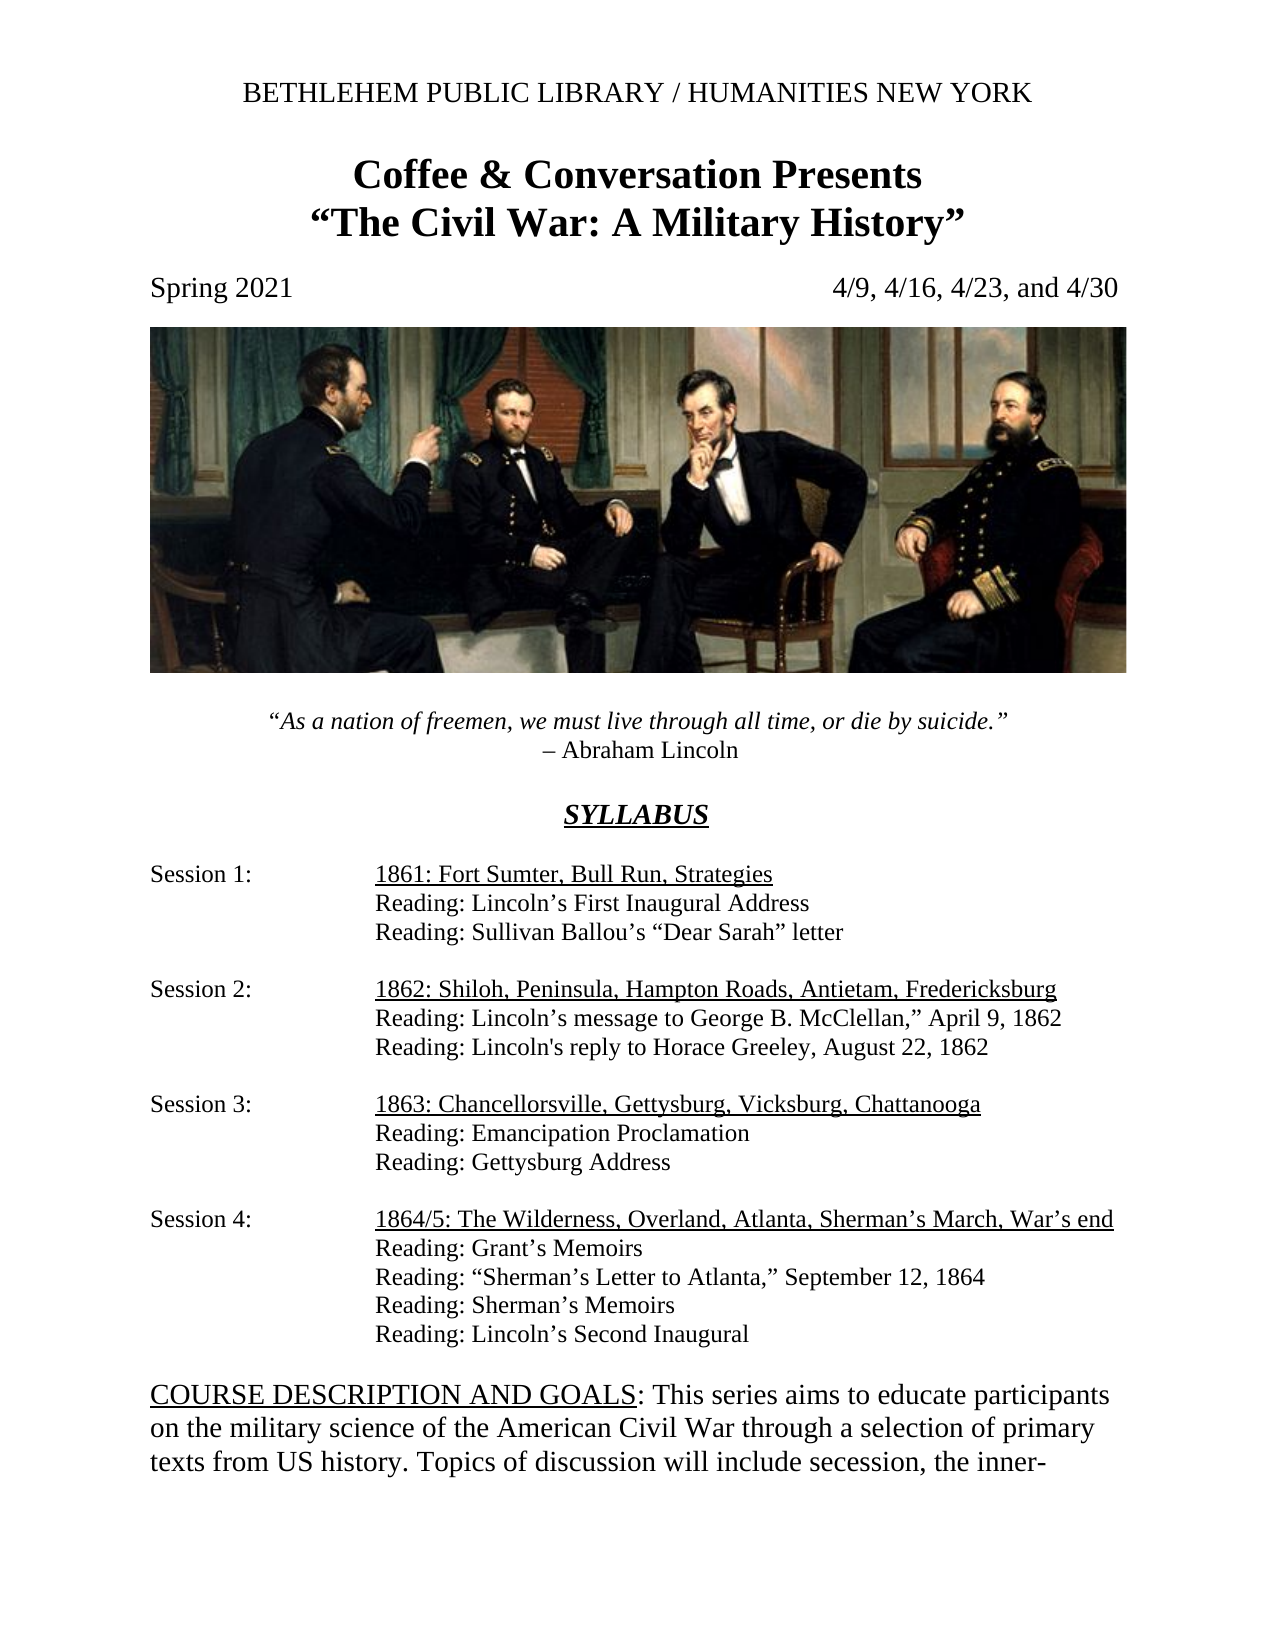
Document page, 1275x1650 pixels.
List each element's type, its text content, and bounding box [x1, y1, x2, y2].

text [150, 1377, 1125, 1477]
picture [150, 327, 1127, 673]
text Reading: Emancipation Proclamation [300, 1118, 1125, 1147]
text Reading: Gettysburg Address [300, 1147, 1125, 1176]
subtitle Coffee & Conversation Presents [150, 150, 1125, 198]
text Session 1: 1861: Fort Sumter, Bull Run, Strategies [150, 859, 1125, 888]
text Session 3: 1863: Chancellorsville, Gettysburg, Vicksburg, Chattanooga [150, 1089, 1125, 1118]
subtitle “The Civil War: A Military History” [150, 198, 1125, 246]
text SYLLABUS [150, 797, 1125, 831]
text Reading: Sullivan Ballou’s “Dear Sarah” letter [150, 917, 1125, 946]
text Reading: Lincoln’s First Inaugural Address [150, 888, 1125, 917]
text Session 4: 1864/5: The Wilderness, Overland, Atlanta, Sherman’s March, War’s end [150, 1204, 1125, 1233]
text Reading: Sherman’s Memoirs Reading: Lincoln’s Second Inaugural [150, 1291, 1125, 1348]
text Session 2: 1862: Shiloh, Peninsula, Hampton Roads, Antietam, Fredericksburg [150, 974, 1125, 1003]
text Spring 2021 4/9, 4/16, 4/23, and 4/30 [150, 270, 1125, 303]
text Reading: Grant’s Memoirs Reading: “Sherman’s Letter to Atlanta,” September 12, 1864 [300, 1233, 1125, 1291]
text Reading: Lincoln’s message to George B. McClellan,” April 9, 1862 Reading: Lincoln's reply to Horace Greeley, August 22, 1862 [150, 1003, 1125, 1061]
text “As a nation of freemen, we must live through all time, or die by suicide.” – Abraham Lincoln [150, 706, 1125, 763]
